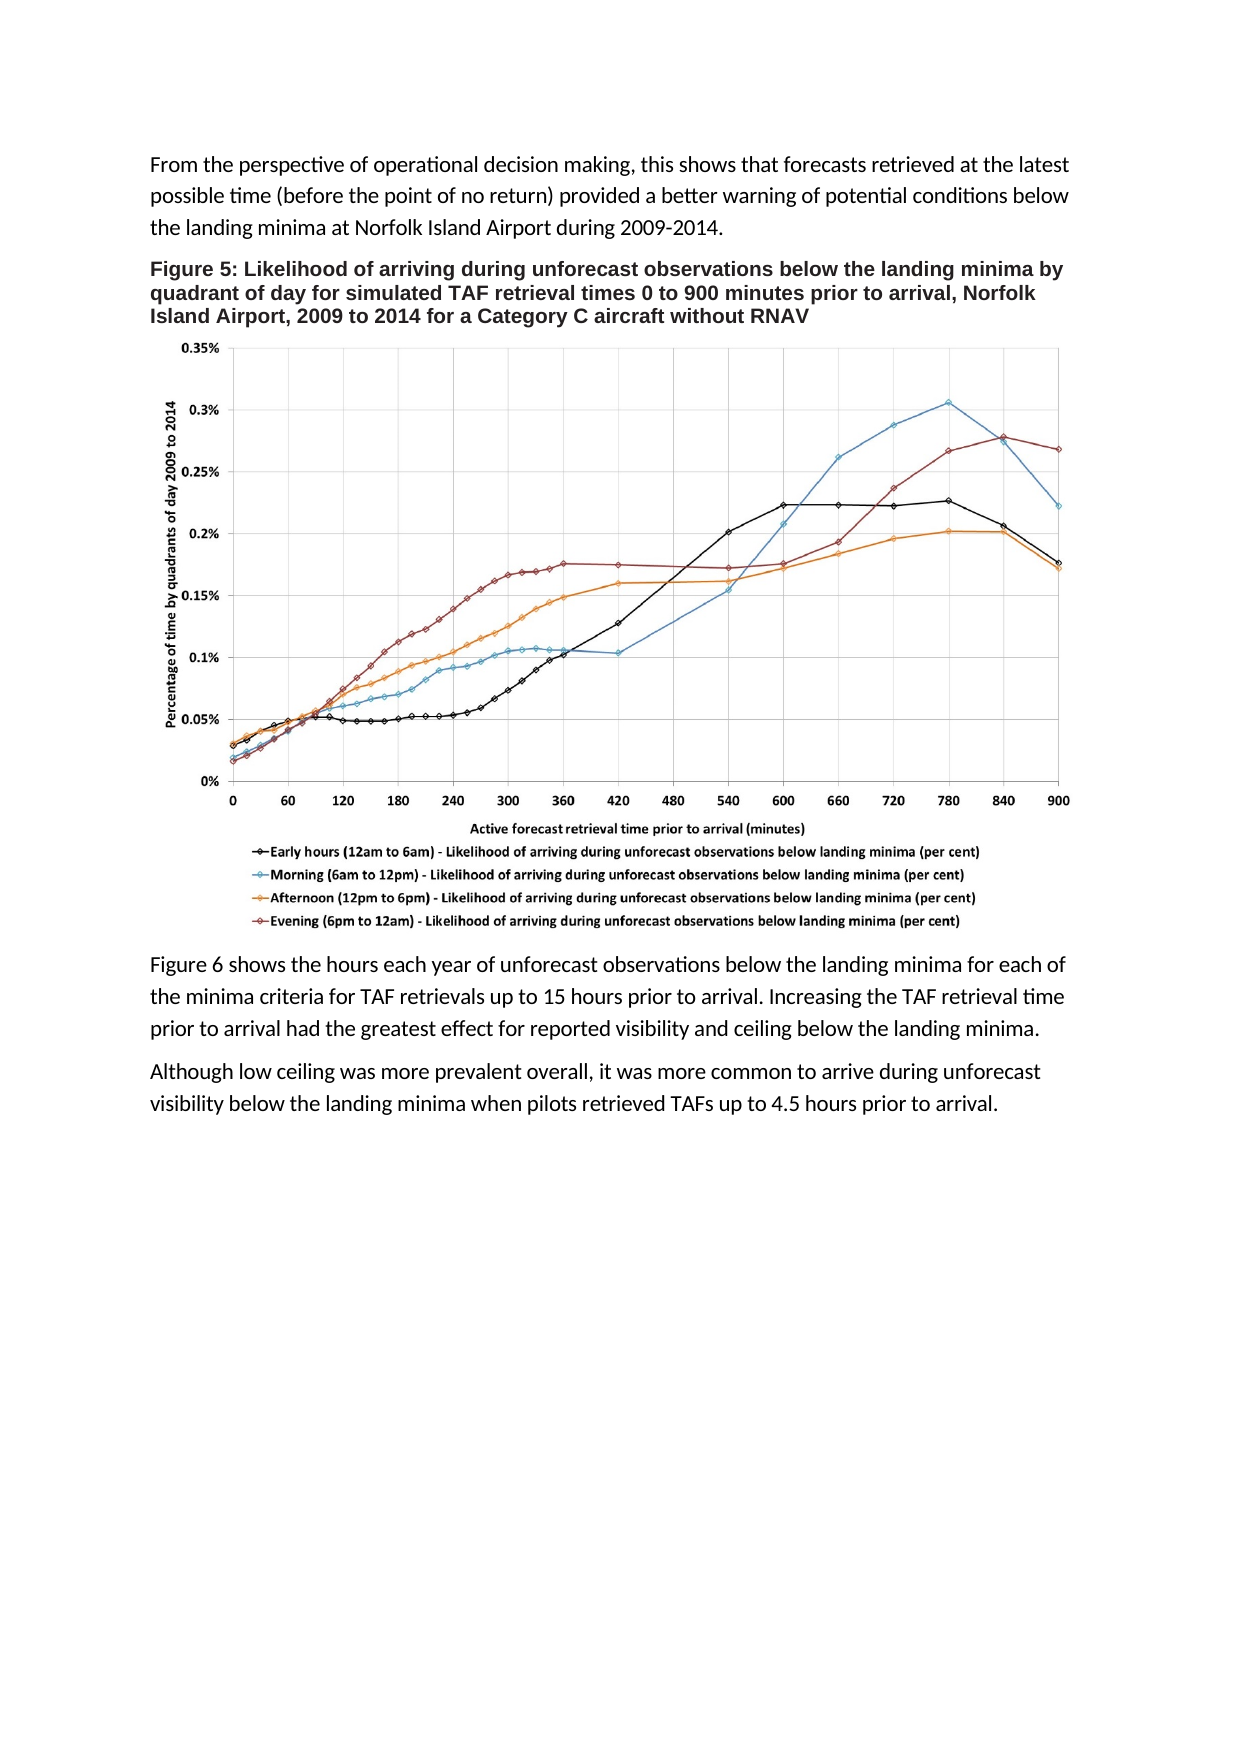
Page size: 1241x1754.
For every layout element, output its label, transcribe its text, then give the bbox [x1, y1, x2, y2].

text Figure 5: Likelihood of arriving during unforecast observations below the landing minima by quadrant of day for simulated TAF retrieval times 0 to 900 minutes prior to arrival, Norfolk Island Airport, 2009 to 2014 for a Category C aircraft without RNAV [150, 256, 1090, 328]
text Figure 6 shows the hours each year of unforecast observations below the landing minima for each of the minima criteria for TAF retrievals up to 15 hours prior to arrival. Increasing the TAF retrieval time prior to arrival had the greatest effect for reported visibility and ceiling below the landing minima. [150, 951, 1090, 1042]
text From the perspective of operational decision making, this shows that forecasts retrieved at the latest possible time (before the point of no return) provided a better warning of potential conditions below the landing minima at Norfolk Island Airport during 2009-2014. [150, 150, 1090, 241]
picture [150, 334, 1079, 936]
text Although low ceiling was more prevalent overall, it was more common to arrive during unforecast visibility below the landing minima when pilots retrieved TAFs up to 4.5 hours prior to arrival. [150, 1057, 1090, 1117]
